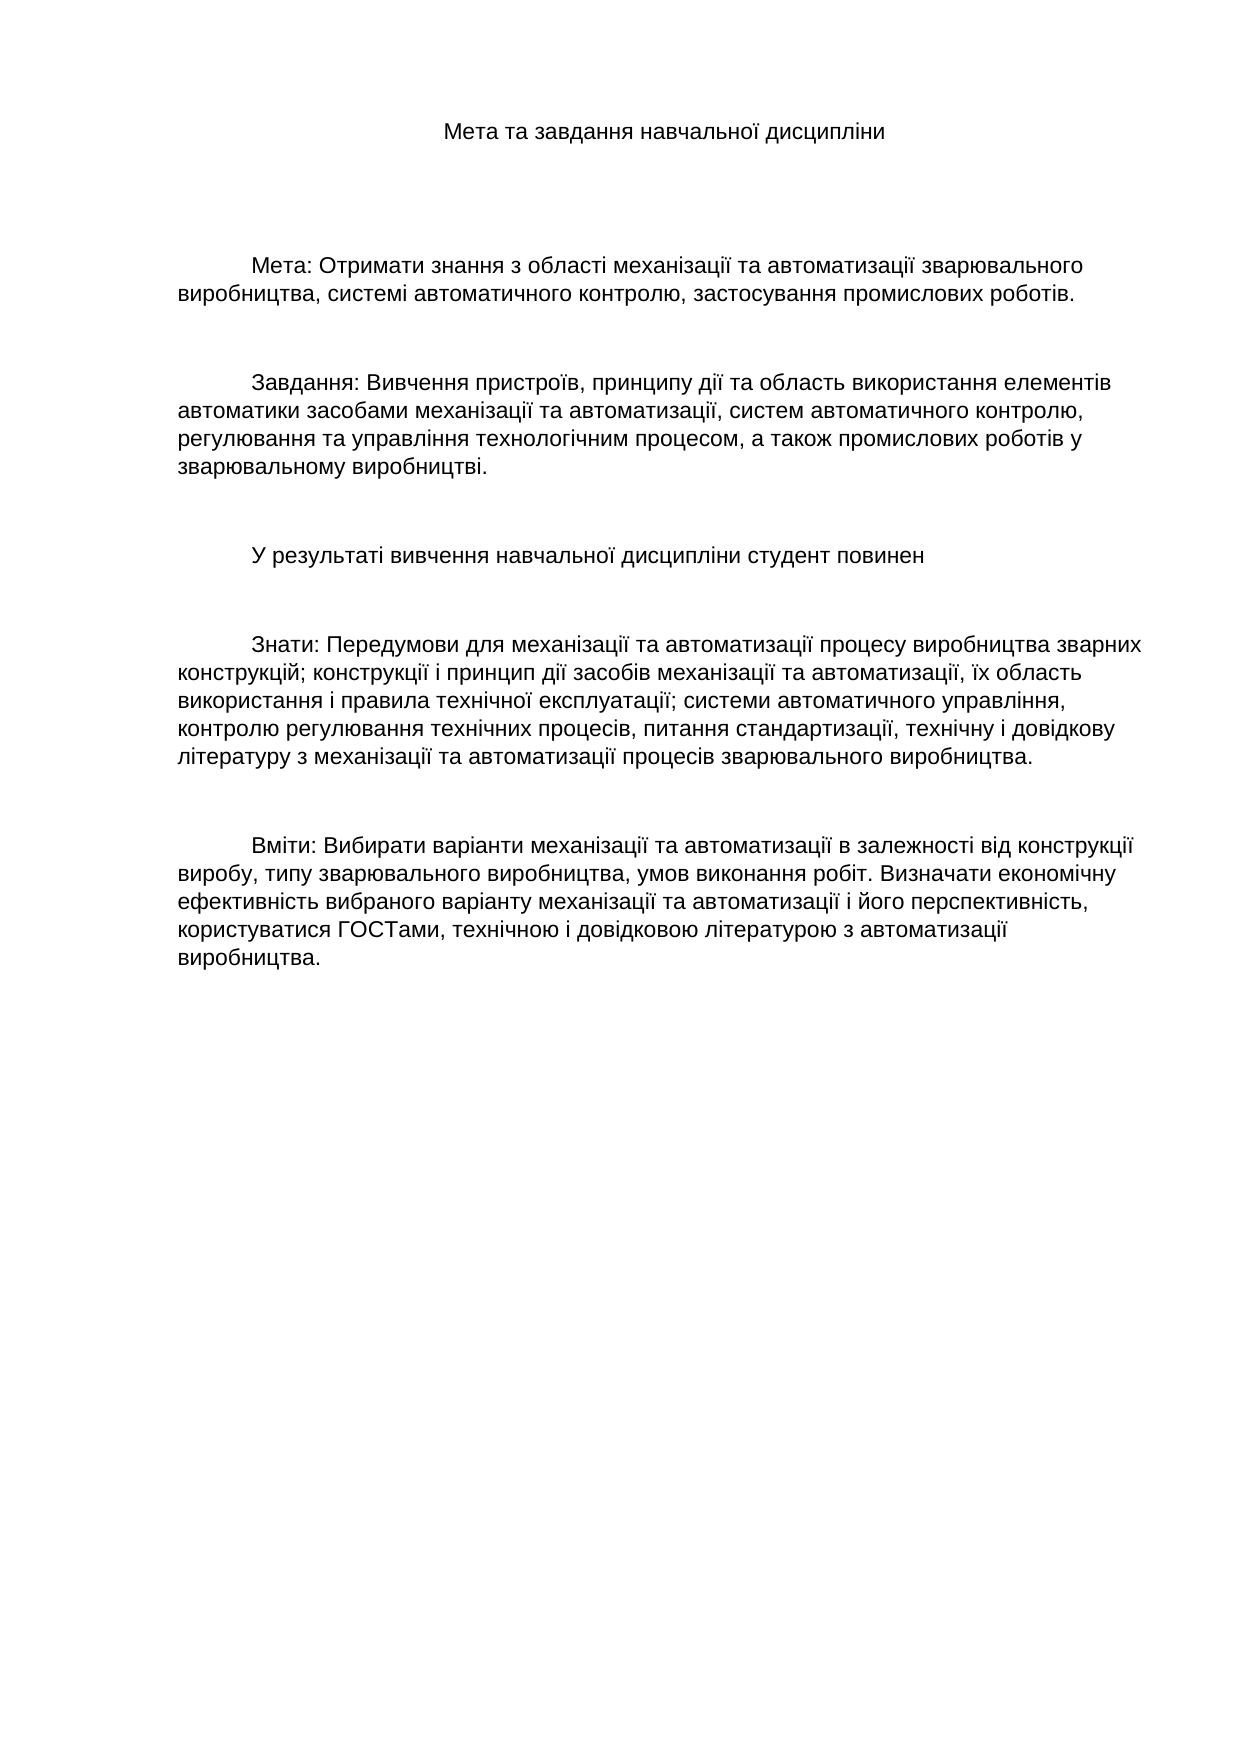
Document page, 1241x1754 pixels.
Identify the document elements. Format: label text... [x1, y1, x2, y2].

text Мета: Отримати знання з області механізації та автоматизації зварювального виробництва, системі автоматичного контролю, застосування промислових роботів. [177, 252, 1152, 306]
text Мета та завдання навчальної дисципліни [177, 118, 1152, 144]
text Завдання: Вивчення пристроїв, принципу дії та область використання елементів автоматики засобами механізації та автоматизації, систем автоматичного контролю, регулювання та управління технологічним процесом, а також промислових роботів у зварювальному виробництві. [177, 369, 1152, 479]
text У результаті вивчення навчальної дисципліни студент повинен [177, 542, 1152, 568]
text Вміти: Вибирати варіанти механізації та автоматизації в залежності від конструкції виробу, типу зварювального виробництва, умов виконання робіт. Визначати економічну ефективність вибраного варіанту механізації та автоматизації і його перспективність, користуватися ГОСТами, технічною і довідковою літературою з автоматизації виробництва. [177, 832, 1152, 970]
text Знати: Передумови для механізації та автоматизації процесу виробництва зварних конструкцій; конструкції і принцип дії засобів механізації та автоматизації, їх область використання і правила технічної експлуатації; системи автоматичного управління, контролю регулювання технічних процесів, питання стандартизації, технічну і довідкову літературу з механізації та автоматизації процесів зварювального виробництва. [177, 631, 1152, 769]
